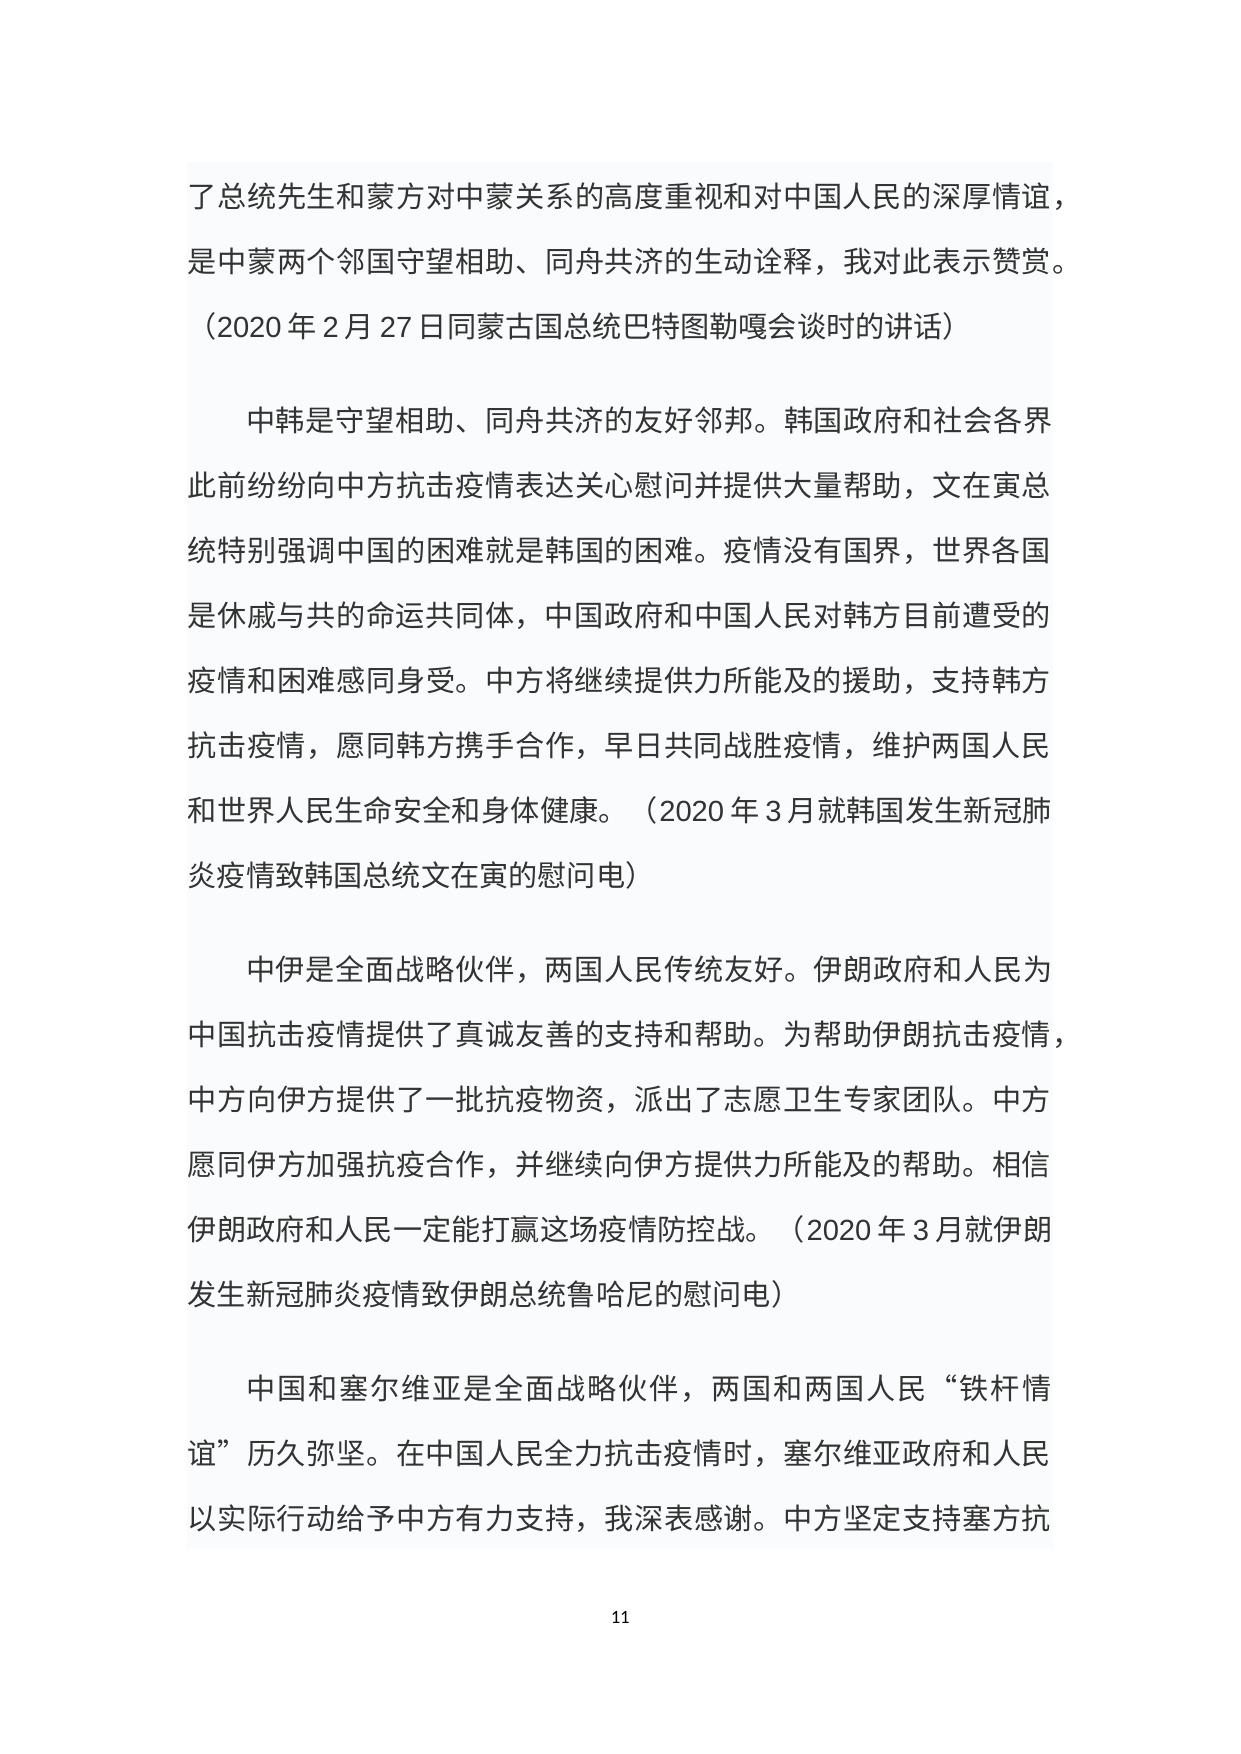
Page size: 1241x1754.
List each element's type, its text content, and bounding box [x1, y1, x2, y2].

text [187, 162, 1053, 357]
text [187, 1354, 1053, 1549]
text 中伊是全面战略伙伴，两国人民传统友好。伊朗政府和人民为中国抗击疫情提供了真诚友善的支持和帮助。为帮助伊朗抗击疫情，中方向伊方提供了一批抗疫物资，派出了志愿卫生专家团队。中方愿同伊方加强抗疫合作，并继续向伊方提供力所能及的帮助。相信伊朗政府和人民一定能打赢这场疫情防控战。（2020年3月就伊朗发生新冠肺炎疫情致伊朗总统鲁哈尼的慰问电） [187, 935, 1053, 1325]
text 中韩是守望相助、同舟共济的友好邻邦。韩国政府和社会各界此前纷纷向中方抗击疫情表达关心慰问并提供大量帮助，文在寅总统特别强调中国的困难就是韩国的困难。疫情没有国界，世界各国是休戚与共的命运共同体，中国政府和中国人民对韩方目前遭受的疫情和困难感同身受。中方将继续提供力所能及的援助，支持韩方抗击疫情，愿同韩方携手合作，早日共同战胜疫情，维护两国人民和世界人民生命安全和身体健康。（2020年3月就韩国发生新冠肺炎疫情致韩国总统文在寅的慰问电） [187, 386, 1053, 906]
